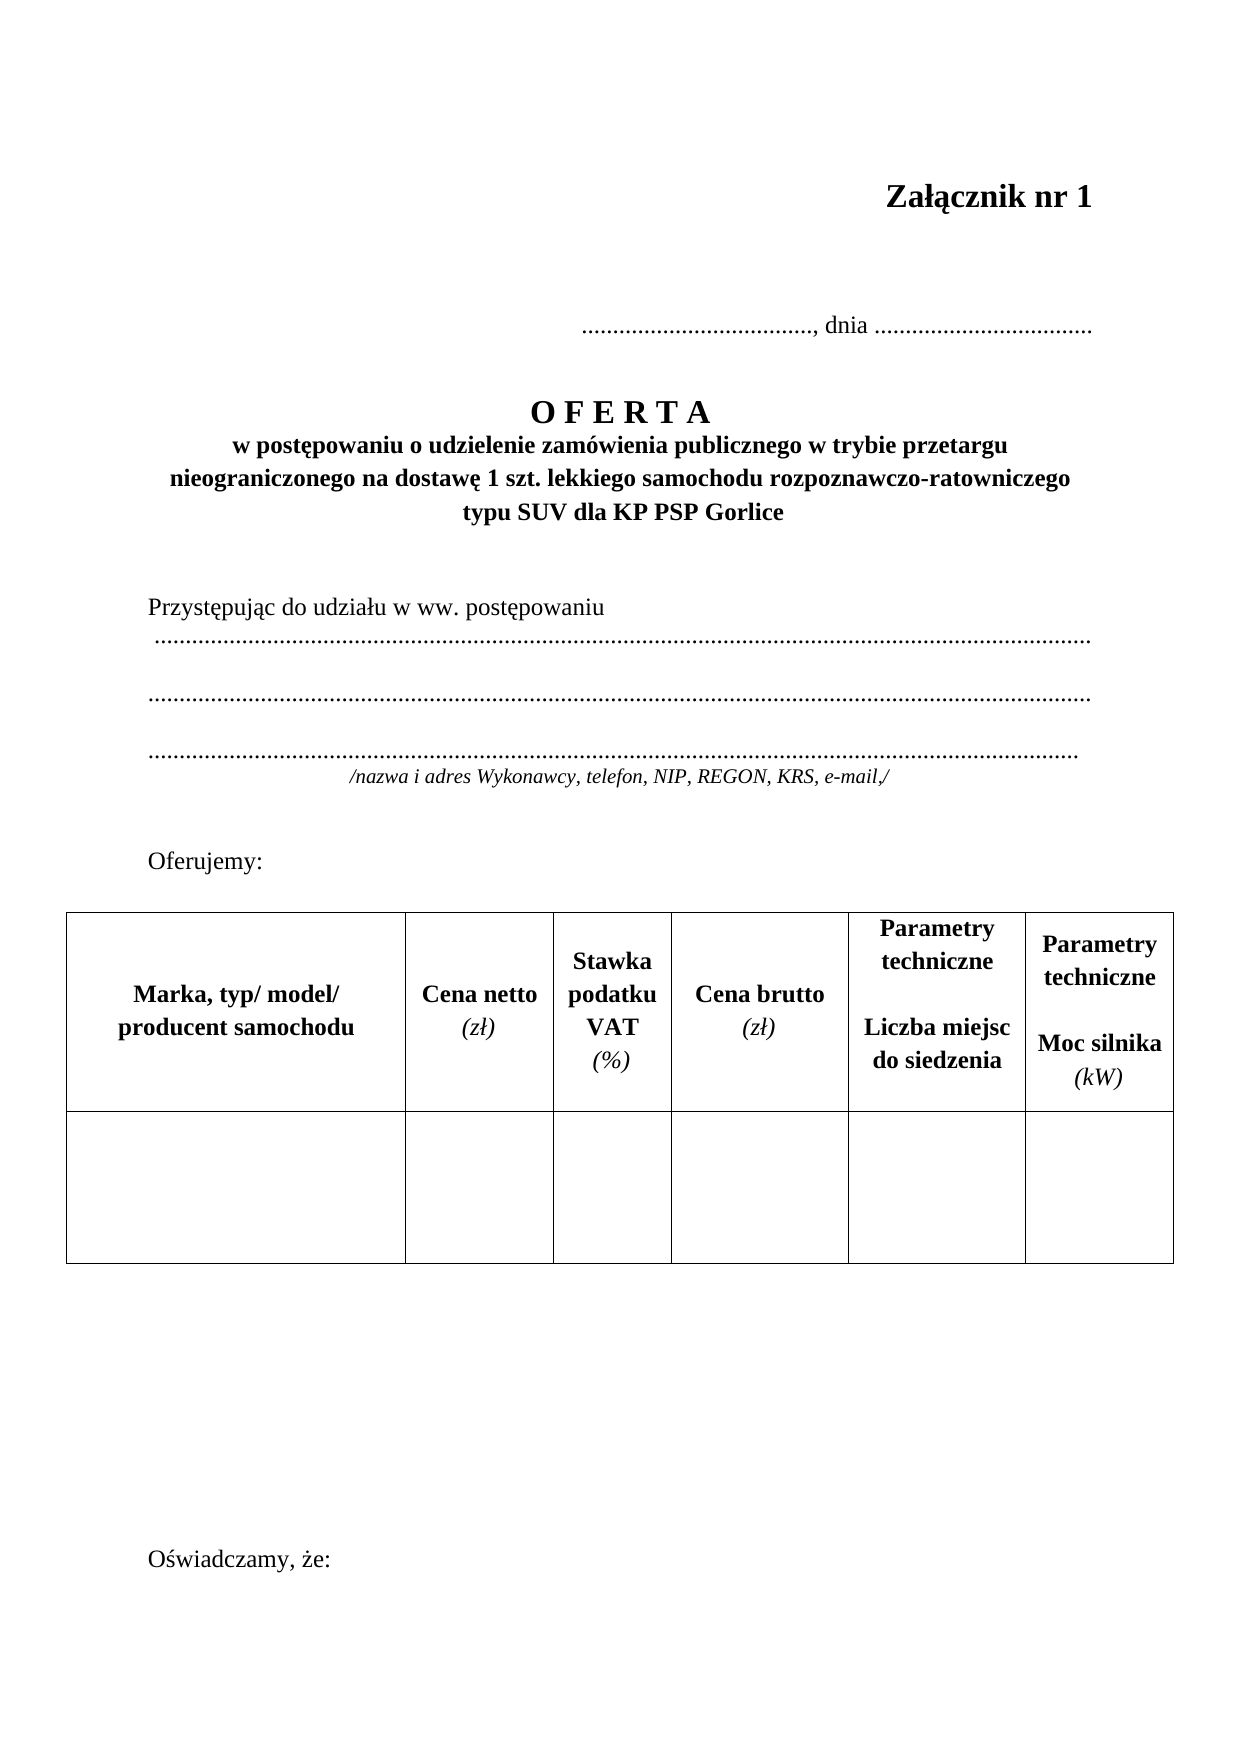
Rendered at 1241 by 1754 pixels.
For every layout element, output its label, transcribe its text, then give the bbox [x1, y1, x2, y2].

table_header Parametry techniczne Liczba miejsc do siedzenia [849, 913, 1025, 1111]
table_cell [849, 1112, 1025, 1263]
text ...................................................................................................................................................... [148, 621, 1093, 649]
text Oferujemy: [148, 846, 1093, 875]
table_cell [1026, 1112, 1173, 1263]
text Oświadczamy, że: [148, 1544, 1093, 1573]
table_cell [672, 1112, 848, 1263]
text w postępowaniu o udzielenie zamówienia publicznego w trybie przetargu nieograniczonego na dostawę 1 szt. lekkiego samochodu rozpoznawczo-ratowniczego [148, 431, 1093, 492]
text Załącznik nr 1 [148, 176, 1093, 215]
table_header Stawka podatku VAT (%) [554, 913, 671, 1111]
text O F E R T A [148, 392, 1093, 431]
table_cell [406, 1112, 553, 1263]
table_cell [67, 1112, 405, 1263]
text /nazwa i adres Wykonawcy, telefon, NIP, REGON, KRS, e-mail,/ [148, 764, 1093, 788]
text ....................................................................................................................................................... [148, 678, 1093, 707]
text Przystępując do udziału w ww. postępowaniu [148, 592, 1093, 621]
text typu SUV dla KP PSP Gorlice [148, 497, 1093, 525]
table_header Cena netto (zł) [406, 913, 553, 1111]
text ..................................................................................................................................................... [148, 736, 1093, 764]
text ....................................., dnia ................................... [148, 310, 1093, 338]
table_header Parametry techniczne Moc silnika (kW) [1026, 913, 1173, 1111]
table_cell [554, 1112, 671, 1263]
table_header Cena brutto (zł) [672, 913, 848, 1111]
table_header Marka, typ/ model/ producent samochodu [67, 913, 405, 1111]
